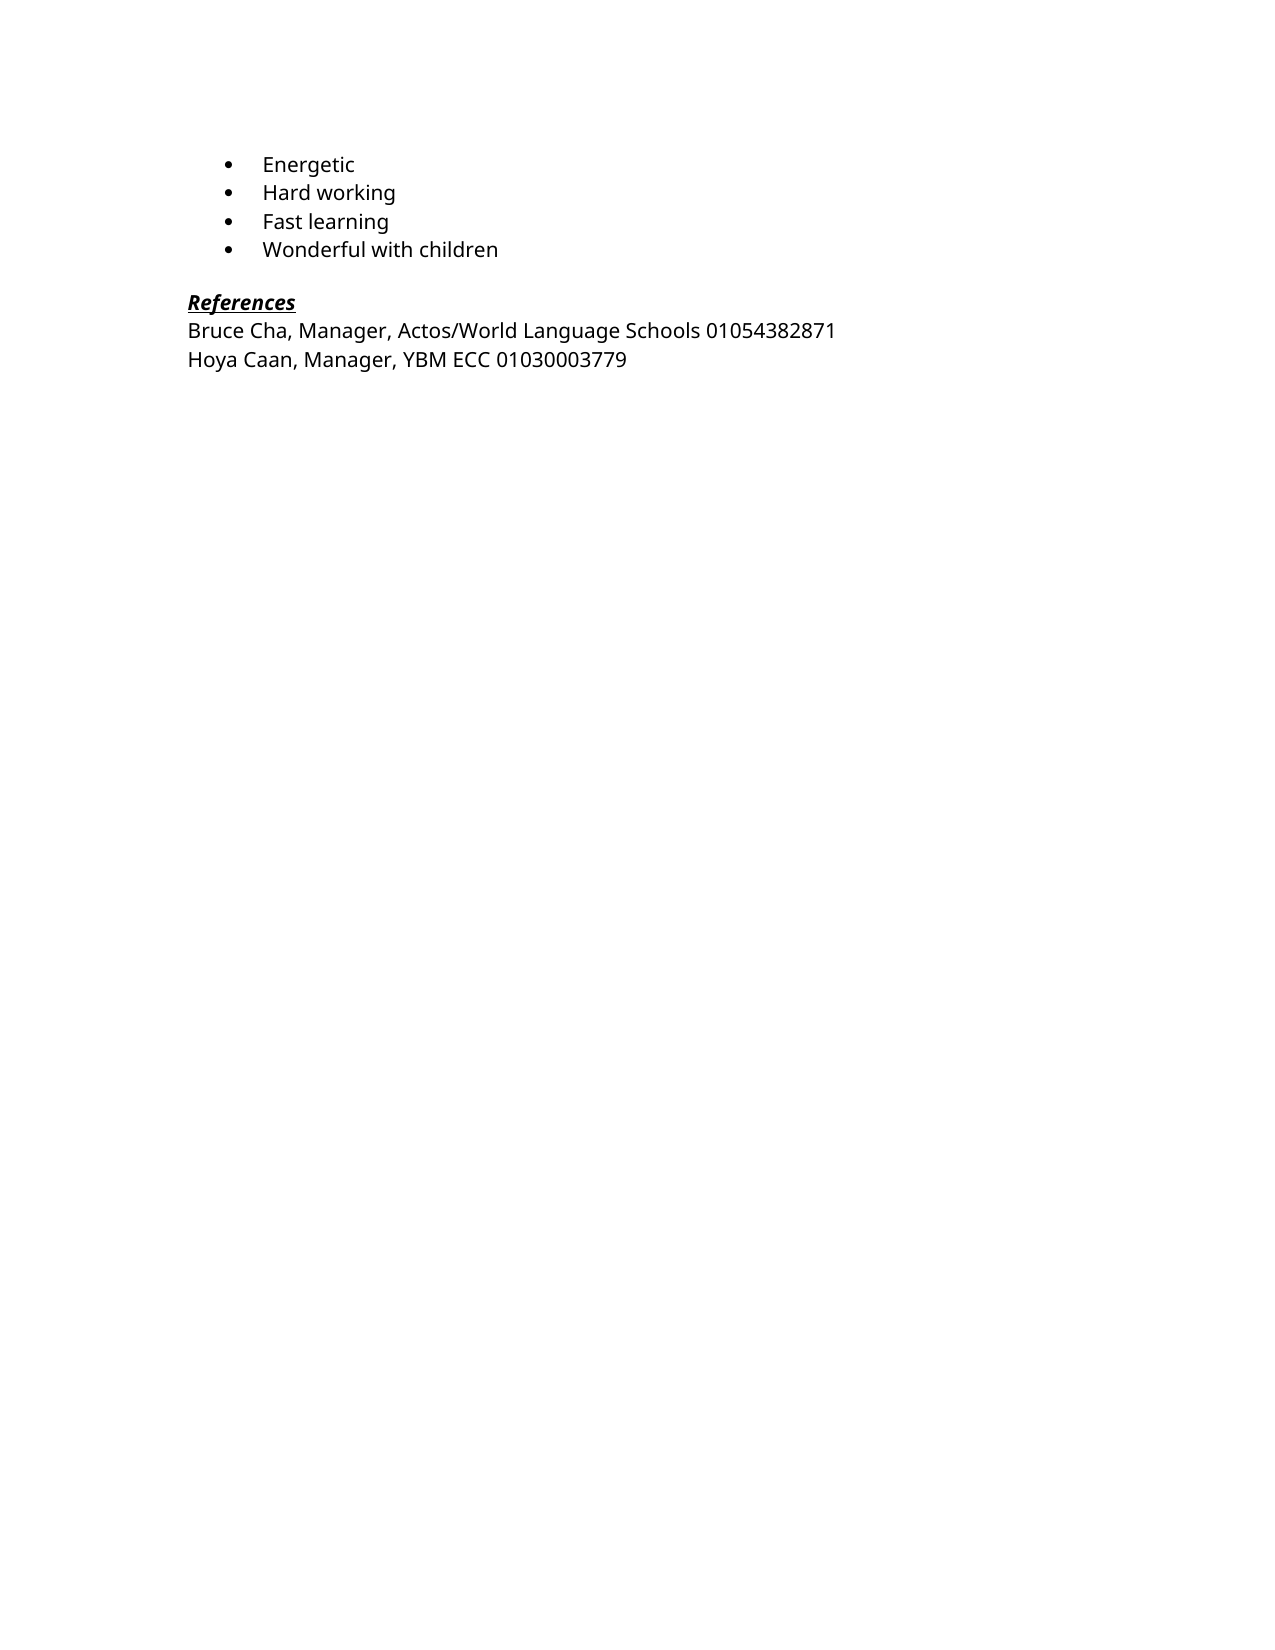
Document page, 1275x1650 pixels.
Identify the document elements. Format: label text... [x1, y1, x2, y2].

list Energetic [225, 150, 1087, 178]
text References [187, 288, 1087, 316]
list Wonderful with children [225, 235, 1087, 264]
text Hoya Caan, Manager, YBM ECC 01030003779 [187, 345, 1087, 373]
list Fast learning [225, 207, 1087, 235]
text Bruce Cha, Manager, Actos/World Language Schools 01054382871 [187, 316, 1087, 345]
list Hard working [225, 178, 1087, 207]
